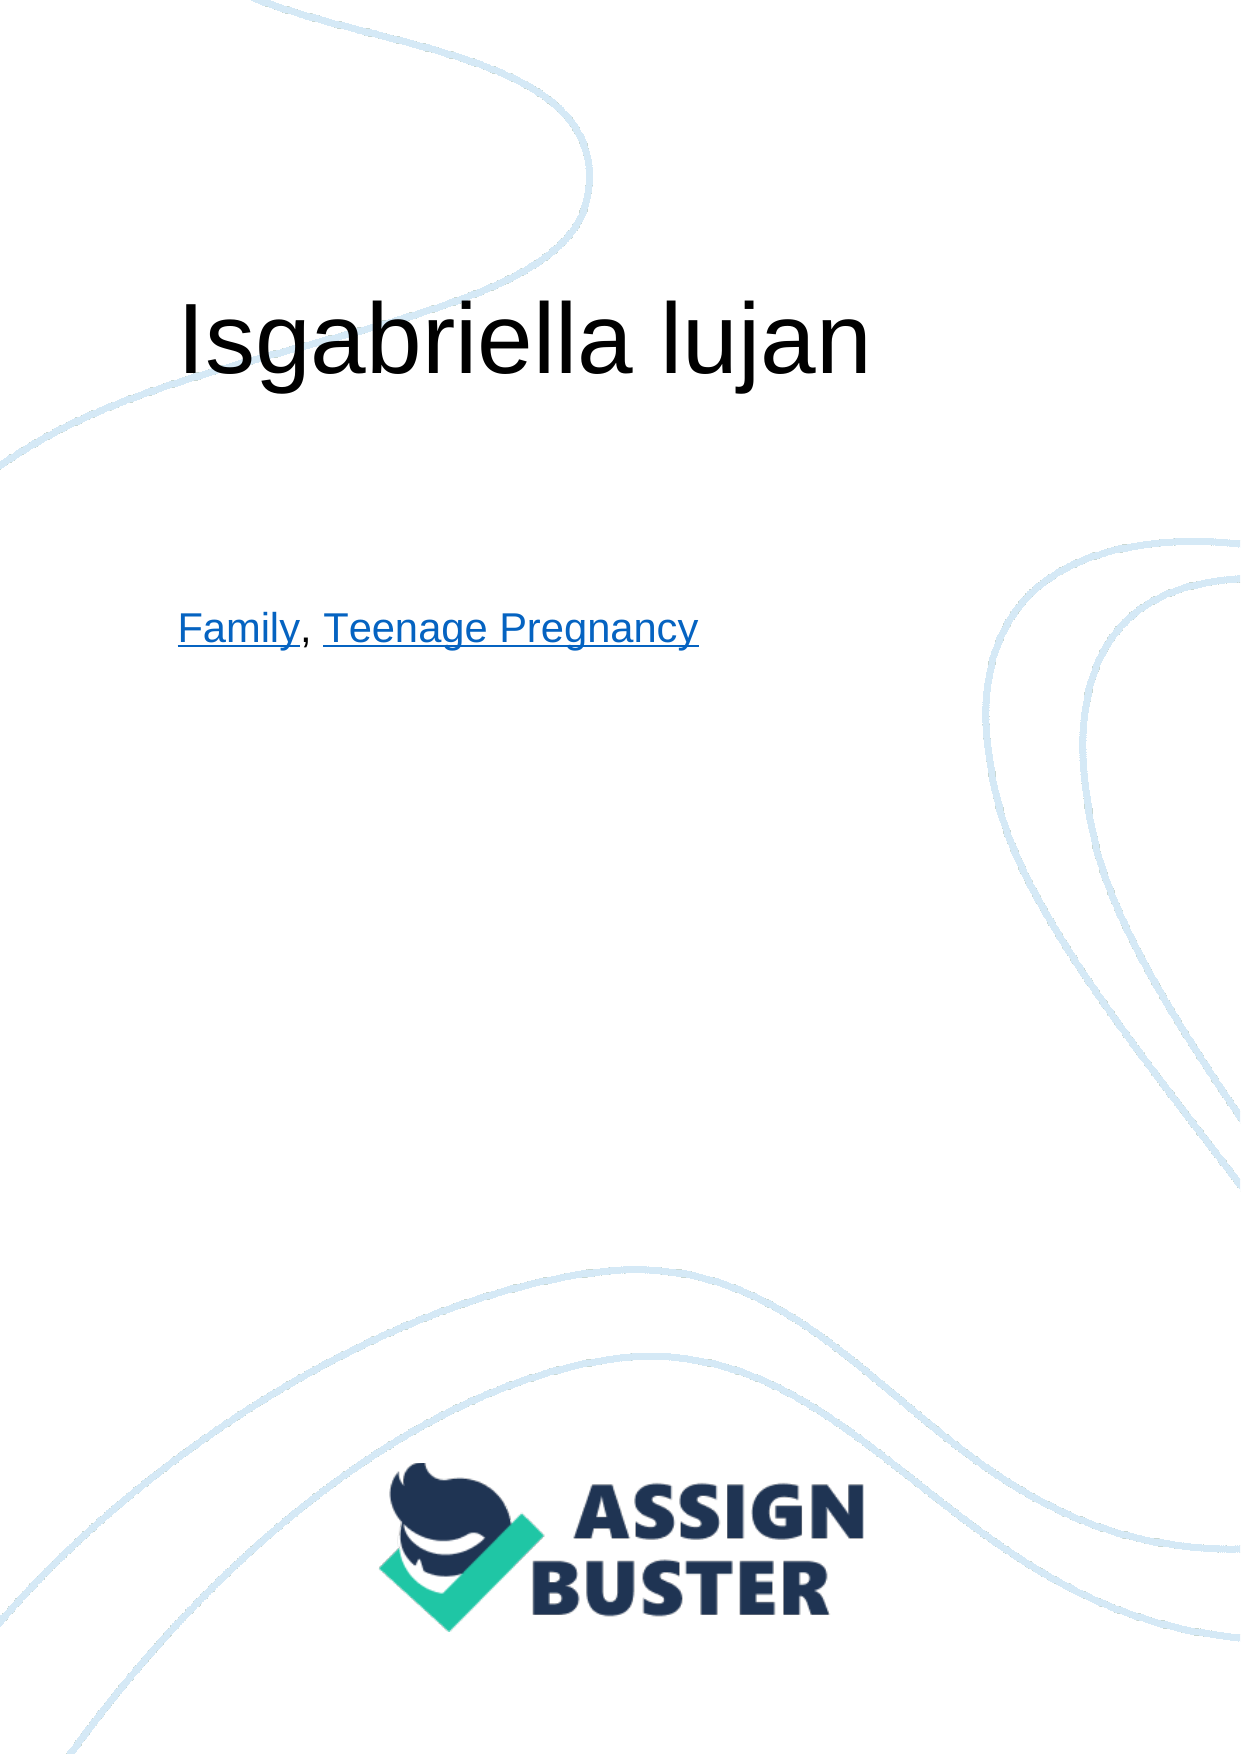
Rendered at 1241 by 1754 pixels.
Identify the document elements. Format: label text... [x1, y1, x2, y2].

text Family, Teenage Pregnancy [177, 604, 1152, 652]
picture [0, 0, 1241, 1754]
subtitle Isgabriella lujan [177, 279, 1152, 394]
